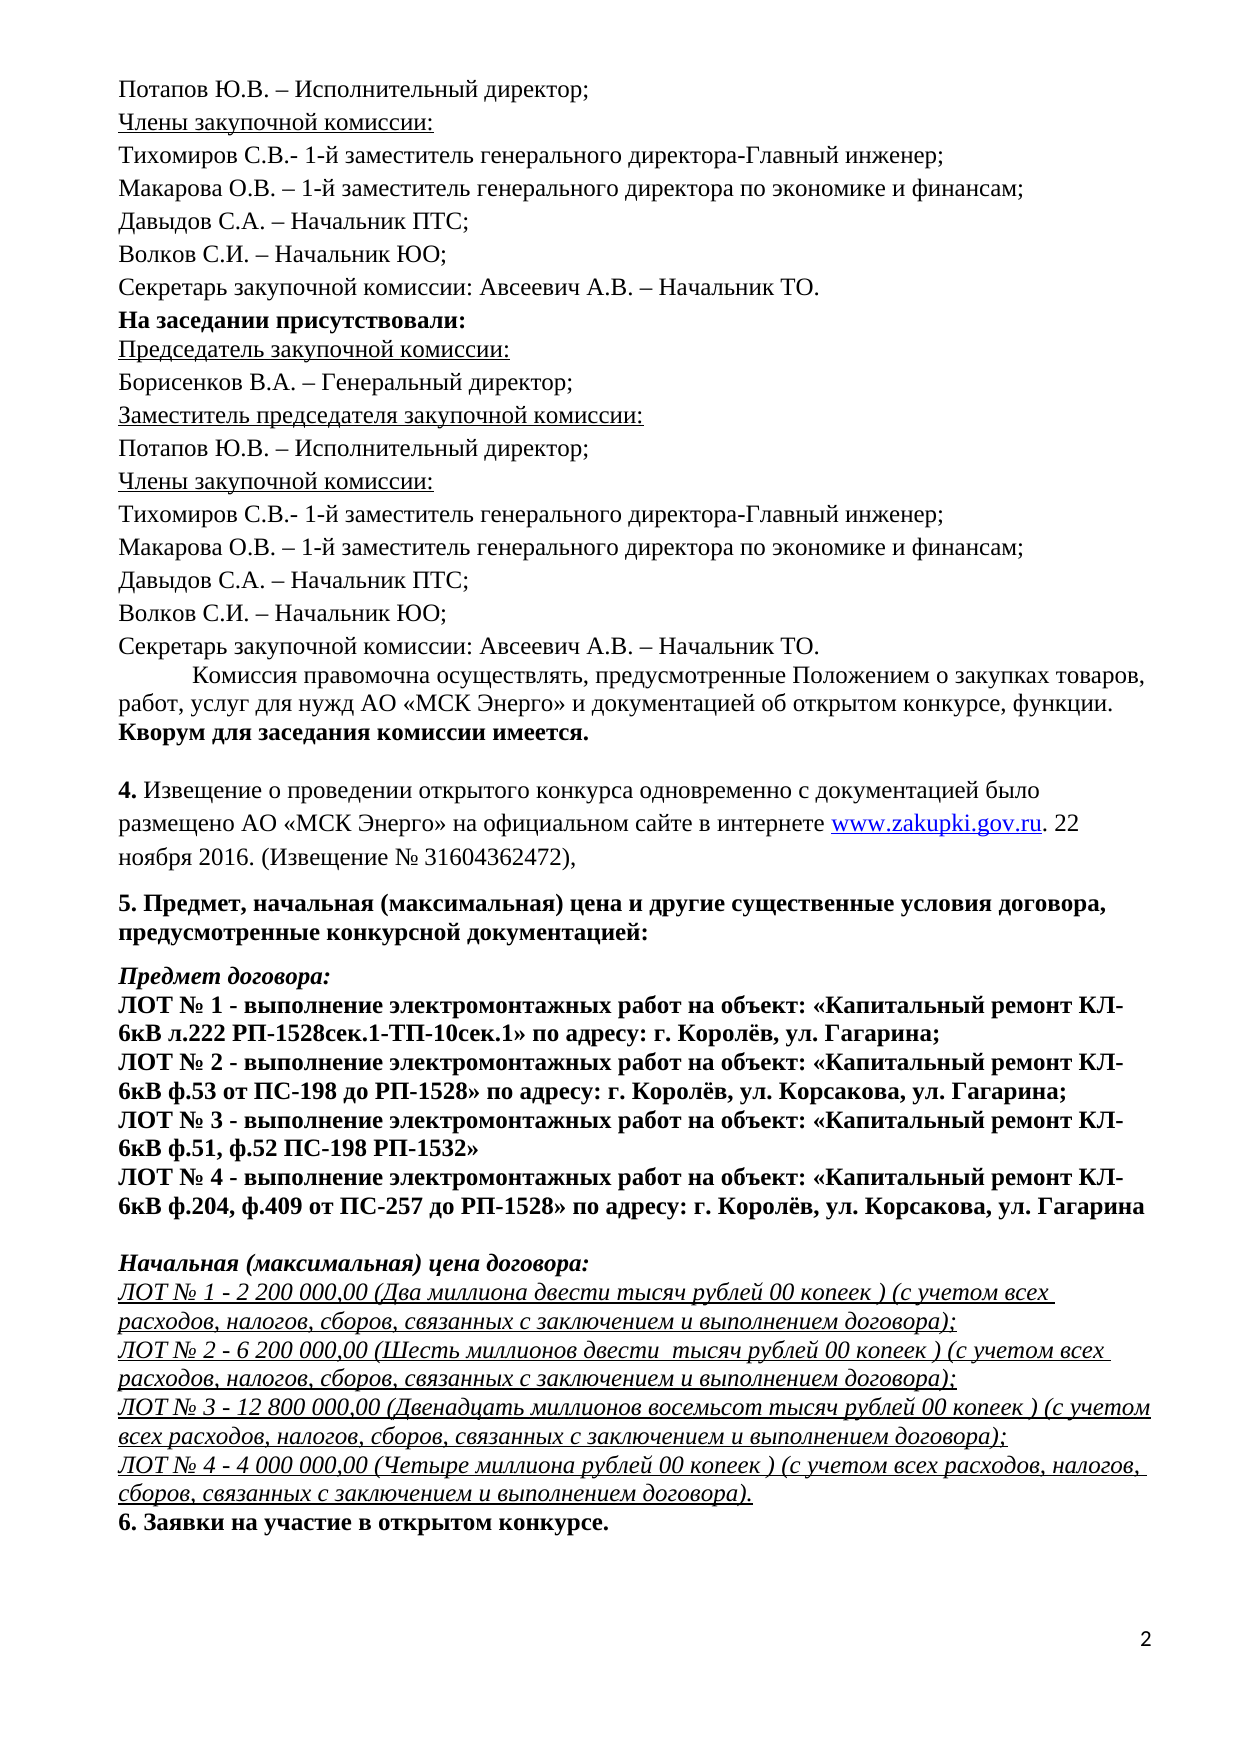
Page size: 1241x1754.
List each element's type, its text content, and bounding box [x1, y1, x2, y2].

text Волков С.И. – Начальник ЮО; [118, 239, 1152, 268]
text 6. Заявки на участие в открытом конкурсе. [118, 1507, 1152, 1536]
text Комиссия правомочна осуществлять, предусмотренные Положением о закупках товаров, работ, услуг для нужд АО «МСК Энерго» и документацией об открытом конкурсе, функции. [118, 660, 1152, 717]
text Предмет договора: [118, 961, 1152, 990]
text ЛОТ № 3 - 12 800 000,00 (Двенадцать миллионов восемьсот тысяч рублей 00 копеек ) (с учетом всех расходов, налогов, сборов, связанных с заключением и выполнением договора); [118, 1392, 1152, 1450]
text ЛОТ № 2 - выполнение электромонтажных работ на объект: «Капитальный ремонт КЛ-6кВ ф.53 от ПС-198 до РП-1528» по адресу: г. Королёв, ул. Корсакова, ул. Гагарина; [118, 1047, 1152, 1105]
text Члены закупочной комиссии: [118, 466, 1152, 494]
text ЛОТ № 3 - выполнение электромонтажных работ на объект: «Капитальный ремонт КЛ-6кВ ф.51, ф.52 ПС-198 РП-1532» [118, 1105, 1152, 1162]
text Потапов Ю.В. – Исполнительный директор; [118, 74, 1152, 103]
text Кворум для заседания комиссии имеется. [118, 717, 1152, 746]
text ЛОТ № 2 - 6 200 000,00 (Шесть миллионов двести тысяч рублей 00 копеек ) (с учетом всех расходов, налогов, сборов, связанных с заключением и выполнением договора); [118, 1335, 1152, 1392]
text Секретарь закупочной комиссии: Авсеевич А.В. – Начальник ТО. [118, 272, 1152, 301]
text Давыдов С.А. – Начальник ПТС; [118, 565, 1152, 594]
text ЛОТ № 4 - 4 000 000,00 (Четыре миллиона рублей 00 копеек ) (с учетом всех расходов, налогов, сборов, связанных с заключением и выполнением договора). [118, 1450, 1152, 1507]
text Потапов Ю.В. – Исполнительный директор; [118, 433, 1152, 462]
text Председатель закупочной комиссии: [118, 334, 1152, 362]
text На заседании присутствовали: [118, 305, 1152, 334]
text Заместитель председателя закупочной комиссии: [118, 400, 1152, 428]
text Секретарь закупочной комиссии: Авсеевич А.В. – Начальник ТО. [118, 631, 1152, 660]
text Начальная (максимальная) цена договора: [118, 1248, 1152, 1277]
text ЛОТ № 4 - выполнение электромонтажных работ на объект: «Капитальный ремонт КЛ-6кВ ф.204, ф.409 от ПС-257 до РП-1528» по адресу: г. Королёв, ул. Корсакова, ул. Гагарина [118, 1162, 1152, 1220]
text ЛОТ № 1 - выполнение электромонтажных работ на объект: «Капитальный ремонт КЛ-6кВ л.222 РП-1528сек.1-ТП-10сек.1» по адресу: г. Королёв, ул. Гагарина; [118, 990, 1152, 1047]
text 4. Извещение о проведении открытого конкурса одновременно с документацией было размещено АО «МСК Энерго» на официальном сайте в интернете www.zakupki.gov.ru. 22 ноября 2016. (Извещение № 31604362472), [118, 775, 1152, 871]
text ЛОТ № 1 - 2 200 000,00 (Два миллиона двести тысяч рублей 00 копеек ) (с учетом всех расходов, налогов, сборов, связанных с заключением и выполнением договора); [118, 1277, 1152, 1335]
text Макарова О.В. – 1-й заместитель генерального директора по экономике и финансам; [118, 532, 1152, 561]
text 5. Предмет, начальная (максимальная) цена и другие существенные условия договора, предусмотренные конкурсной документацией: [118, 888, 1152, 946]
text Тихомиров С.В.- 1-й заместитель генерального директора-Главный инженер; [118, 499, 1152, 528]
text Давыдов С.А. – Начальник ПТС; [118, 206, 1152, 235]
text Члены закупочной комиссии: [118, 107, 1152, 136]
text Макарова О.В. – 1-й заместитель генерального директора по экономике и финансам; [118, 173, 1152, 202]
text Борисенков В.А. – Генеральный директор; [118, 367, 1152, 396]
text Тихомиров С.В.- 1-й заместитель генерального директора-Главный инженер; [118, 140, 1152, 169]
text Волков С.И. – Начальник ЮО; [118, 598, 1152, 627]
